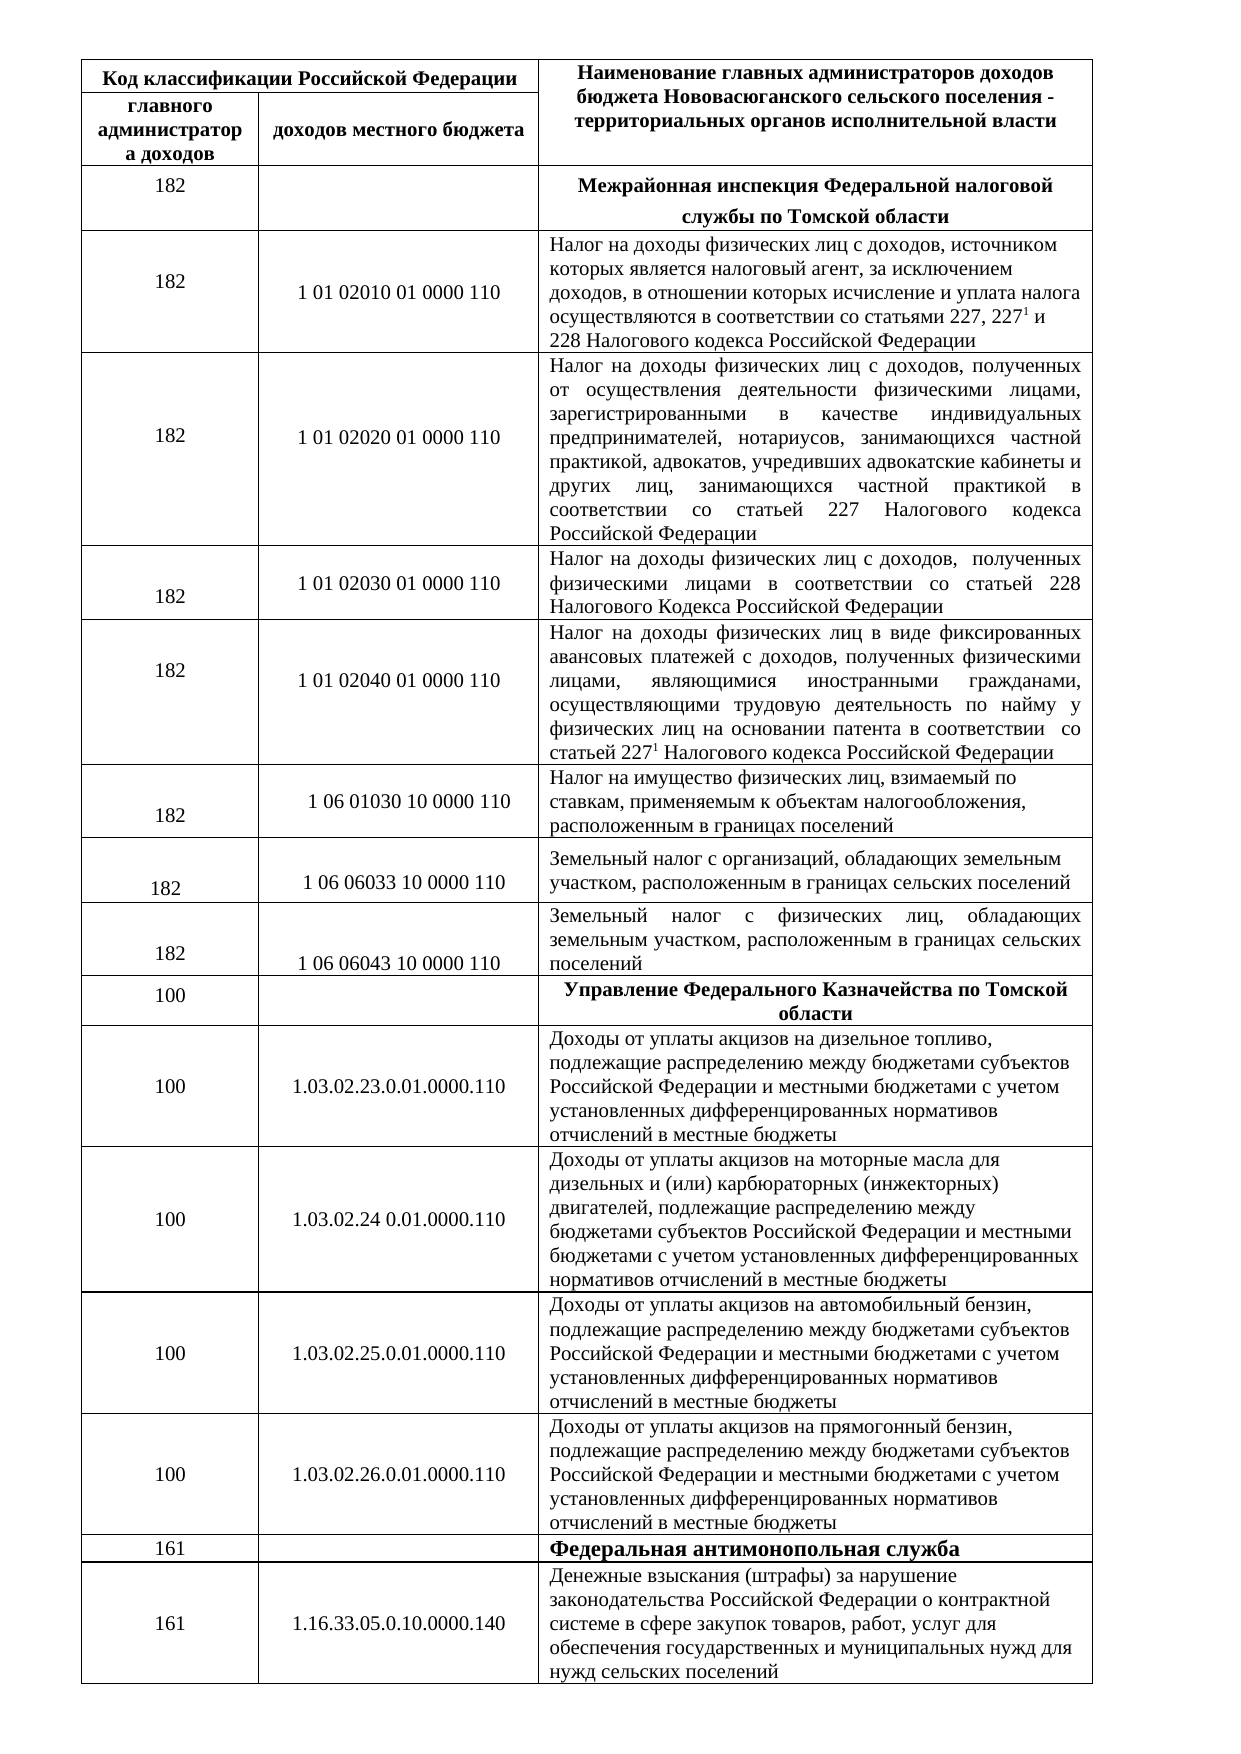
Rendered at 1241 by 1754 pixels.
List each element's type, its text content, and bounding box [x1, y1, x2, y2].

table_cell 182 [82, 903, 258, 975]
table_cell 100 [82, 1026, 258, 1146]
table_cell 182 [82, 838, 258, 902]
table_cell 182 [82, 765, 258, 837]
table_cell Доходы от уплаты акцизов на моторные масла для дизельных и (или) карбюраторных (инжекторных) двигателей, подлежащие распределению между бюджетами субъектов Российской Федерации и местными бюджетами с учетом установленных дифференцированных нормативов отчислений в местные бюджеты [539, 1147, 1092, 1291]
table_cell 182 [82, 166, 258, 230]
table_cell 1.16.33.05.0.10.0000.140 [259, 1563, 538, 1683]
table_cell 1.03.02.23.0.01.0000.110 [259, 1026, 538, 1146]
table_cell 161 [82, 1563, 258, 1683]
table_cell Налог на доходы физических лиц с доходов, источником которых является налоговый агент, за исключением доходов, в отношении которых исчисление и уплата налога осуществляются в соответствии со статьями 227, 2271 и 228 Налогового кодекса Российской Федерации [539, 231, 1092, 352]
table_cell Земельный налог с физических лиц, обладающих земельным участком, расположенным в границах сельских поселений [539, 903, 1092, 975]
table_cell доходов местного бюджета [259, 93, 538, 165]
table_cell Федеральная антимонопольная служба [539, 1535, 1092, 1561]
table_cell 1 06 06043 10 0000 110 [259, 903, 538, 975]
table_cell 1.03.02.24 0.01.0000.110 [259, 1147, 538, 1291]
table_cell Налог на доходы физических лиц с доходов, полученных физическими лицами в соответствии со статьей 228 Налогового Кодекса Российской Федерации [539, 546, 1092, 618]
table_cell Межрайонная инспекция Федеральной налоговой службы по Томской области [539, 166, 1092, 230]
table_cell 1 01 02020 01 0000 110 [259, 353, 538, 545]
table_cell 1.03.02.25.0.01.0000.110 [259, 1293, 538, 1413]
table_cell Налог на имущество физических лиц, взимаемый по ставкам, применяемым к объектам налогообложения, расположенным в границах поселений [539, 765, 1092, 837]
table_cell 182 [82, 231, 258, 352]
table_cell 1 01 02030 01 0000 110 [259, 546, 538, 618]
table_cell [259, 166, 538, 230]
table_cell 100 [82, 1414, 258, 1534]
table_cell Доходы от уплаты акцизов на прямогонный бензин, подлежащие распределению между бюджетами субъектов Российской Федерации и местными бюджетами с учетом установленных дифференцированных нормативов отчислений в местные бюджеты [539, 1414, 1092, 1534]
table_cell 1.03.02.26.0.01.0000.110 [259, 1414, 538, 1534]
table_header Наименование главных администраторов доходов бюджета Нововасюганского сельского поселения - территориальных органов исполнительной власти [539, 60, 1092, 165]
table_cell 100 [82, 1147, 258, 1291]
table_cell главного администратора доходов [82, 93, 258, 165]
table_cell Доходы от уплаты акцизов на дизельное топливо, подлежащие распределению между бюджетами субъектов Российской Федерации и местными бюджетами с учетом установленных дифференцированных нормативов отчислений в местные бюджеты [539, 1026, 1092, 1146]
table_cell Налог на доходы физических лиц в виде фиксированных авансовых платежей с доходов, полученных физическими лицами, являющимися иностранными гражданами, осуществляющими трудовую деятельность по найму у физических лиц на основании патента в соответствии со статьей 2271 Налогового кодекса Российской Федерации [539, 620, 1092, 764]
table_cell [259, 1535, 538, 1561]
table_cell Денежные взыскания (штрафы) за нарушение законодательства Российской Федерации о контрактной системе в сфере закупок товаров, работ, услуг для обеспечения государственных и муниципальных нужд для нужд сельских поселений [539, 1563, 1092, 1683]
table_cell Налог на доходы физических лиц с доходов, полученных от осуществления деятельности физическими лицами, зарегистрированными в качестве индивидуальных предпринимателей, нотариусов, занимающихся частной практикой, адвокатов, учредивших адвокатские кабинеты и других лиц, занимающихся частной практикой в соответствии со статьей 227 Налогового кодекса Российской Федерации [539, 353, 1092, 545]
table_cell 100 [82, 976, 258, 1024]
table_cell Управление Федерального Казначейства по Томской области [539, 976, 1092, 1024]
table_cell [259, 976, 538, 1024]
table_cell 100 [82, 1293, 258, 1413]
table_cell 1 01 02040 01 0000 110 [259, 620, 538, 764]
table_header Код классификации Российской Федерации [82, 60, 538, 92]
table_cell 182 [82, 620, 258, 764]
table_cell 182 [82, 353, 258, 545]
table_cell 182 [82, 546, 258, 618]
table_cell Земельный налог с организаций, обладающих земельным участком, расположенным в границах сельских поселений [539, 838, 1092, 902]
table_cell Доходы от уплаты акцизов на автомобильный бензин, подлежащие распределению между бюджетами субъектов Российской Федерации и местными бюджетами с учетом установленных дифференцированных нормативов отчислений в местные бюджеты [539, 1293, 1092, 1413]
table_cell 1 06 01030 10 0000 110 [259, 765, 538, 837]
table_cell 1 06 06033 10 0000 110 [259, 838, 538, 902]
table_cell 1 01 02010 01 0000 110 [259, 231, 538, 352]
table_cell 161 [82, 1535, 258, 1561]
